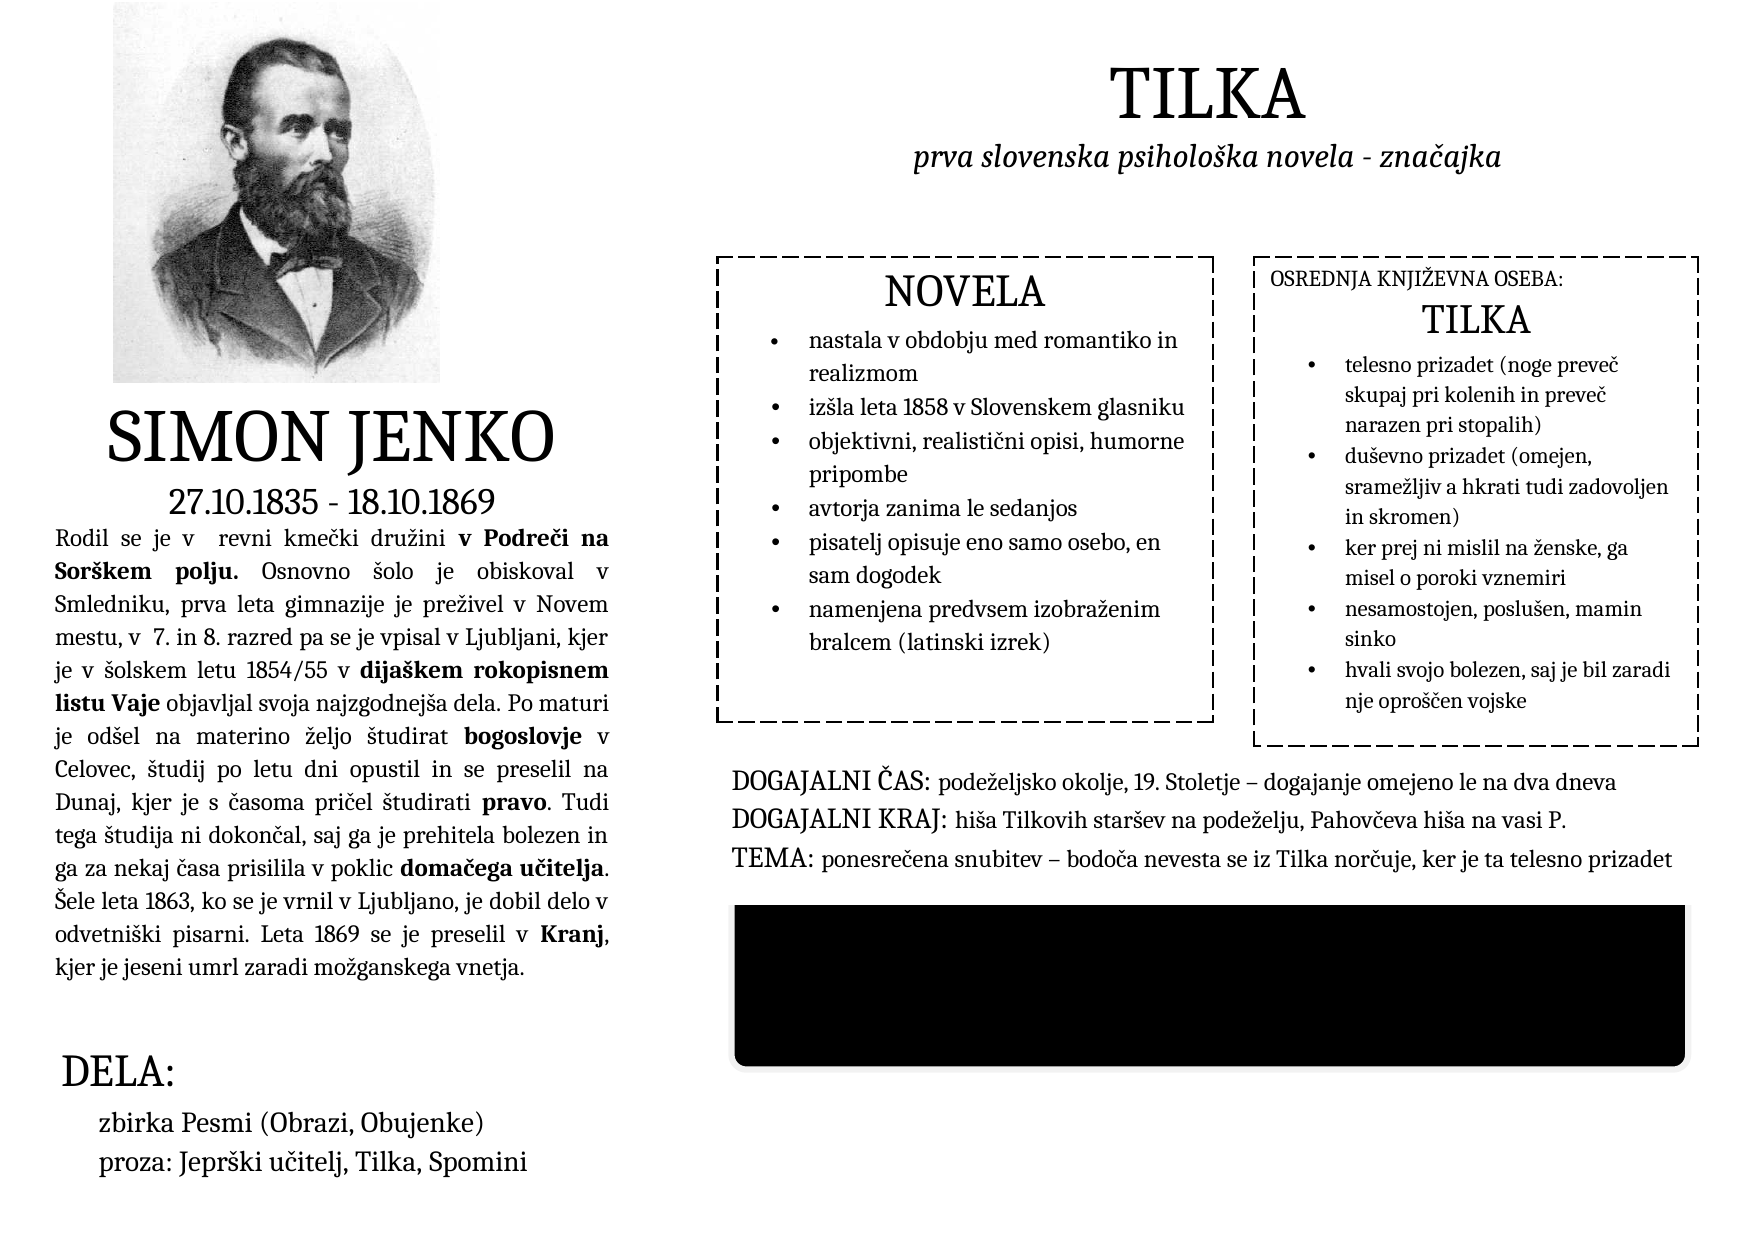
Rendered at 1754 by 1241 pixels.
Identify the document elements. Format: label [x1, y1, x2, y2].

picture [113, 2, 440, 383]
